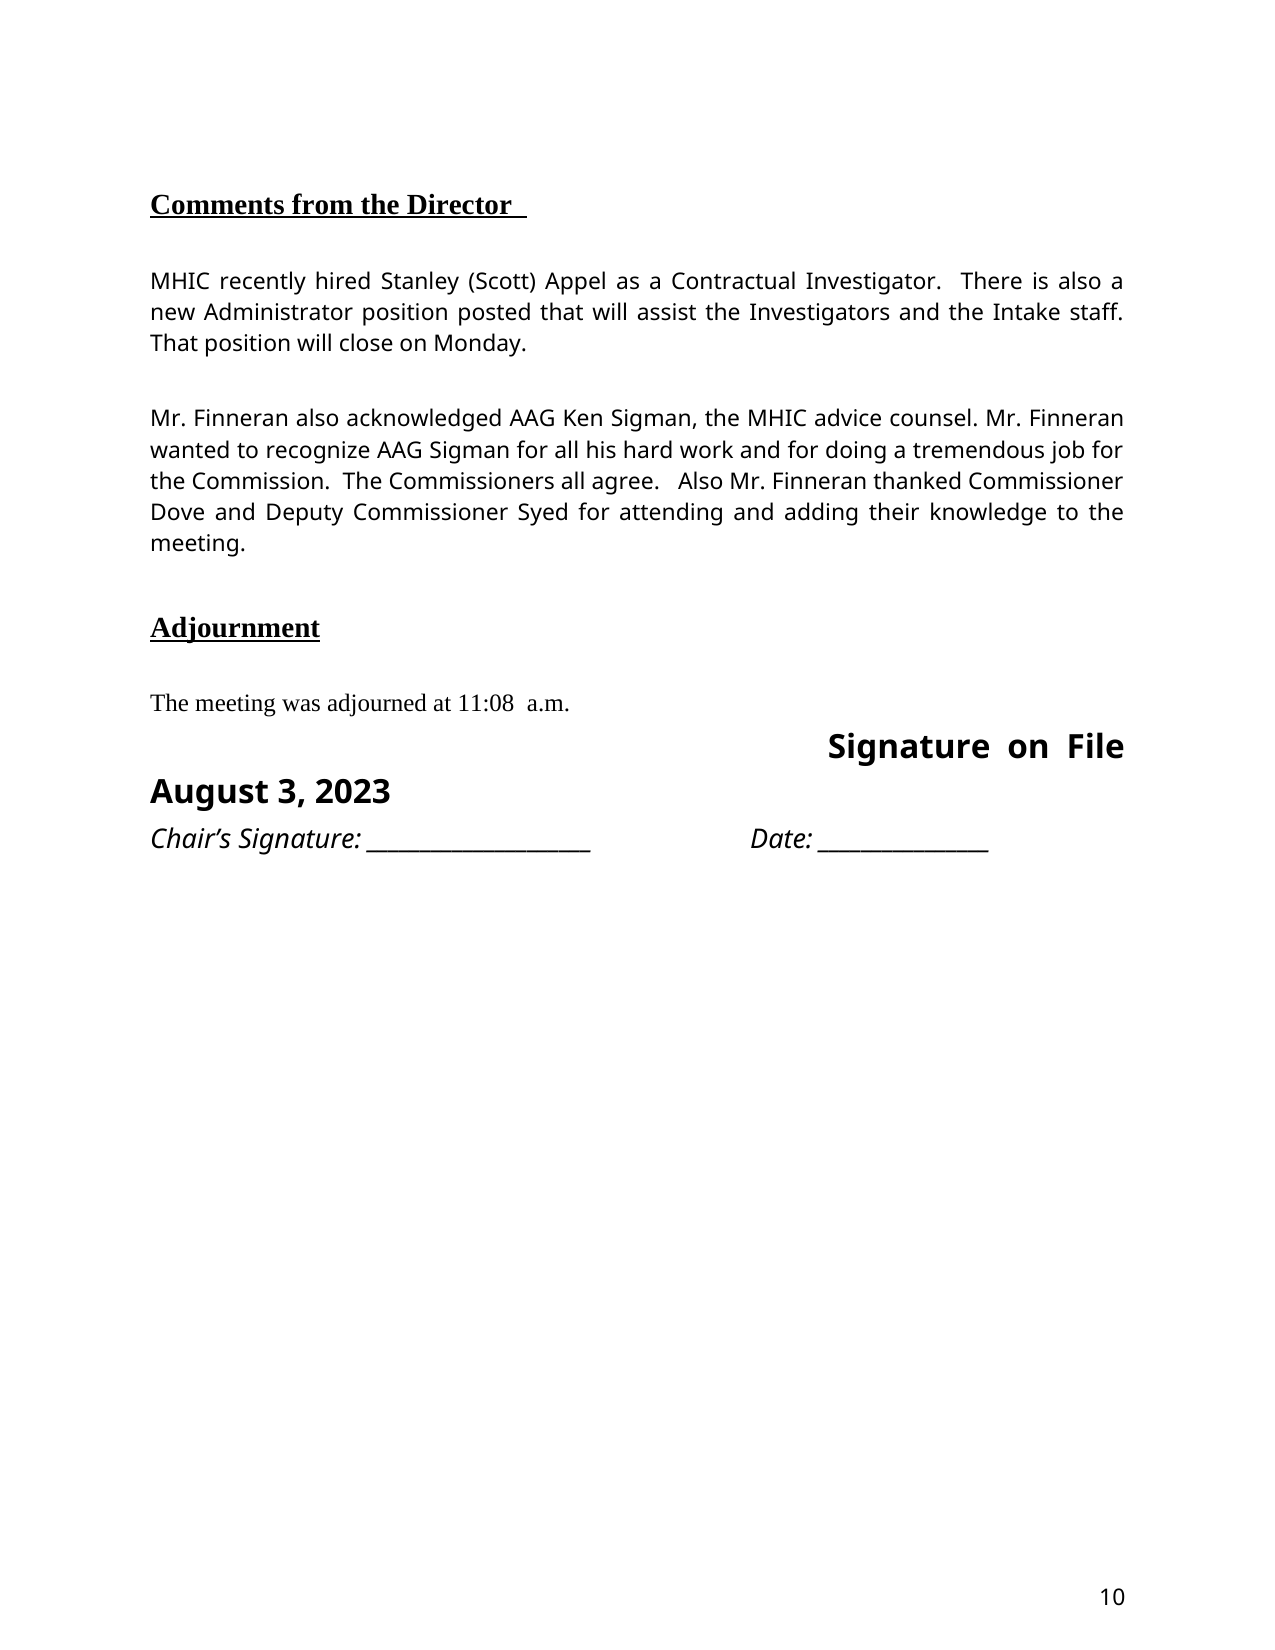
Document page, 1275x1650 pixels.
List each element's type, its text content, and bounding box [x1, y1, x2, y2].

subtitle Chair’s Signature: _____________________ Date: ________________ [150, 820, 1125, 857]
text The meeting was adjourned at 11:08 a.m. [150, 688, 1125, 717]
text Comments from the Director [150, 187, 1125, 221]
text Mr. Finneran also acknowledged AAG Ken Sigman, the MHIC advice counsel. Mr. Finneran wanted to recognize AAG Sigman for all his hard work and for doing a tremendous job for the Commission. The Commissioners all agree. Also Mr. Finneran thanked Commissioner Dove and Deputy Commissioner Syed for attending and adding their knowledge to the meeting. [150, 402, 1125, 558]
subtitle Adjournment [150, 611, 1125, 644]
text Signature on File August 3, 2023 [150, 723, 1125, 814]
text MHIC recently hired Stanley (Scott) Appel as a Contractual Investigator. There is also a new Administrator position posted that will assist the Investigators and the Intake staff. That position will close on Monday. [150, 265, 1125, 358]
